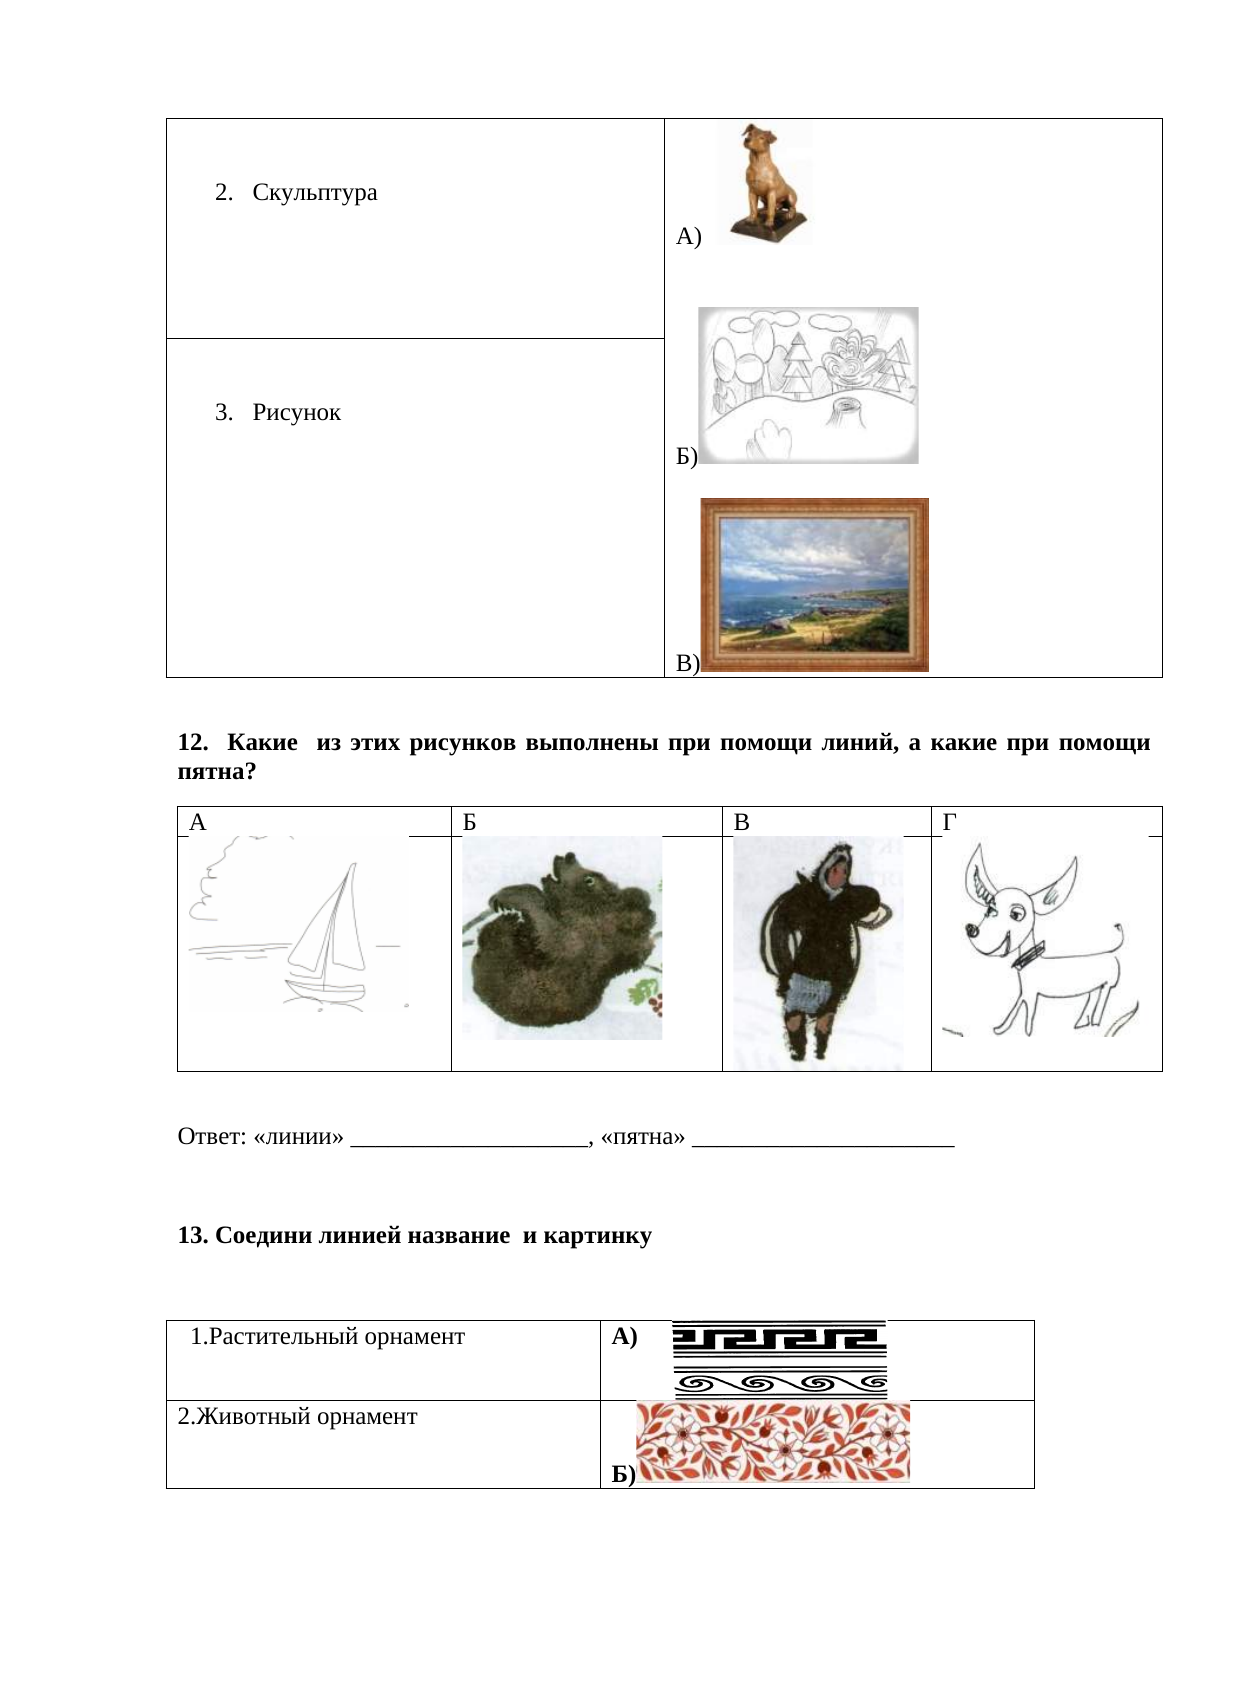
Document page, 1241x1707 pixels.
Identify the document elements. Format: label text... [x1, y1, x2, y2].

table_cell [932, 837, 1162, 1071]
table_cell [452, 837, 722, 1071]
picture [733, 836, 904, 1071]
text 13. Соедини линией название и картинку [177, 1221, 1152, 1249]
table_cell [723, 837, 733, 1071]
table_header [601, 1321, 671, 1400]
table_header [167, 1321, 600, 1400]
picture [636, 1320, 911, 1483]
text Ответ: «линии» ___________________, «пятна» _____________________ [177, 1121, 1152, 1150]
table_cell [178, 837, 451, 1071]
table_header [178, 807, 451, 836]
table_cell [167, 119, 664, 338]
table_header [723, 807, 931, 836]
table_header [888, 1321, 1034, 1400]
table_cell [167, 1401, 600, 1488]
picture [942, 836, 1149, 1037]
picture [700, 498, 929, 672]
picture [188, 836, 409, 1012]
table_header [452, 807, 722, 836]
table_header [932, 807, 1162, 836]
picture [462, 836, 663, 1040]
picture [702, 119, 827, 245]
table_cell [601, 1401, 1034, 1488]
picture [698, 307, 919, 464]
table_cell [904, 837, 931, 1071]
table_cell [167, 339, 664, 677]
text 12. Какие из этих рисунков выполнены при помощи линий, а какие при помощи пятна? [177, 727, 1152, 785]
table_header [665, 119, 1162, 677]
